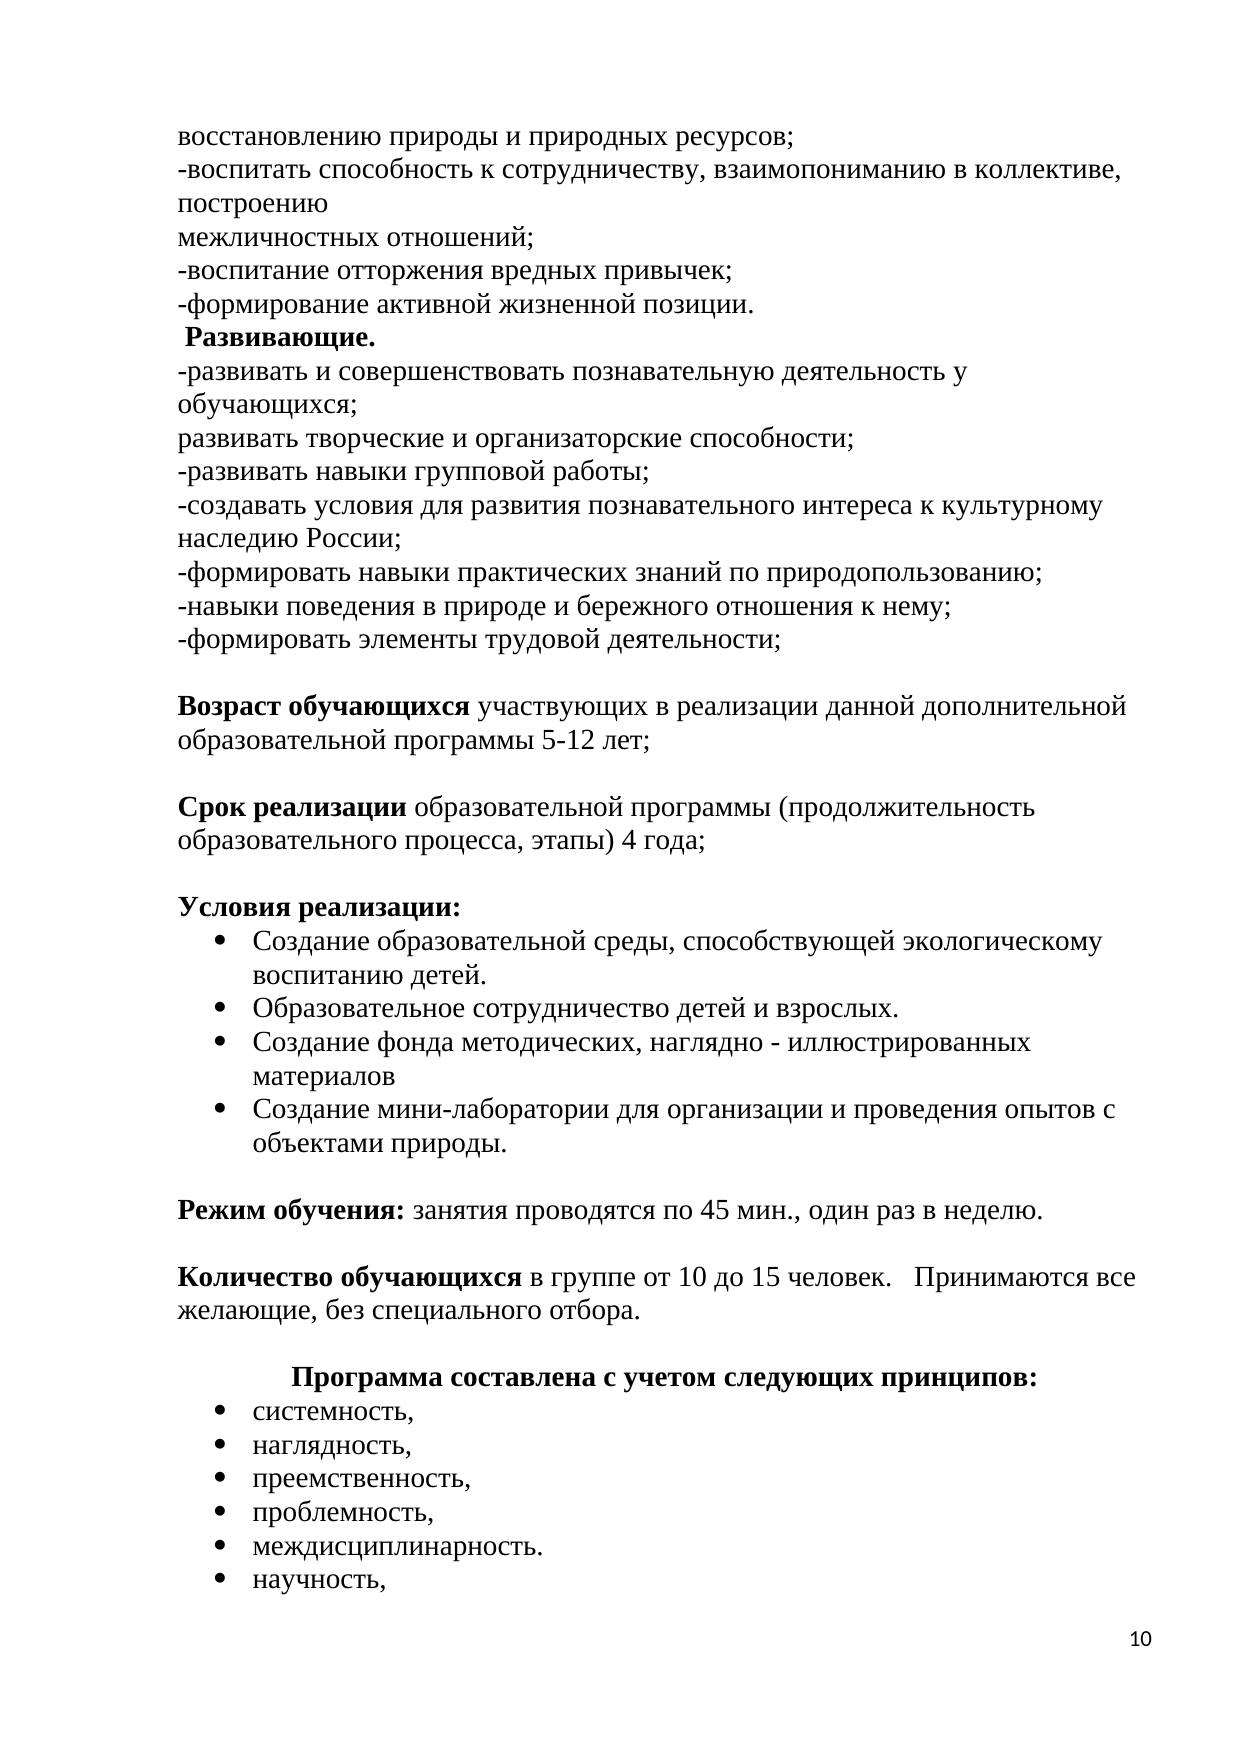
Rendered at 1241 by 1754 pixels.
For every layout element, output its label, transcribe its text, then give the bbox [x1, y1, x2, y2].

text -формирование активной жизненной позиции. [177, 286, 1152, 319]
text образовательного процесса, этапы) 4 года; [177, 822, 1152, 856]
text -воспитание отторжения вредных привычек; [177, 252, 1152, 286]
list междисциплинарность. [215, 1528, 1152, 1561]
text -навыки поведения в природе и бережного отношения к нему; [177, 588, 1152, 621]
list Создание образовательной среды, способствующей экологическому воспитанию детей. [215, 923, 1152, 990]
text -развивать и совершенствовать познавательную деятельность у обучающихся; [177, 353, 1152, 420]
text образовательной программы 5-12 лет; [177, 722, 1152, 755]
text -воспитать способность к сотрудничеству, взаимопониманию в коллективе, построению [177, 152, 1152, 219]
text Программа составлена с учетом следующих принципов: [177, 1359, 1152, 1393]
list наглядность, [215, 1427, 1152, 1460]
list Создание мини-лаборатории для организации и проведения опытов с объектами природы. [215, 1091, 1152, 1158]
list Образовательное сотрудничество детей и взрослых. [215, 990, 1152, 1024]
text Количество обучающихся в группе от 10 до 15 человек. Принимаются все желающие, без специального отбора. [177, 1259, 1152, 1326]
text -развивать навыки групповой работы; [177, 453, 1152, 487]
text восстановлению природы и природных ресурсов; [177, 118, 1152, 152]
text Срок реализации образовательной программы (продолжительность [177, 789, 1152, 822]
text -создавать условия для развития познавательного интереса к культурному [177, 487, 1152, 521]
text Условия реализации: [177, 889, 1152, 923]
text -формировать элементы трудовой деятельности; [177, 621, 1152, 655]
list научность, [215, 1561, 1152, 1595]
text межличностных отношений; [177, 219, 1152, 252]
list преемственность, [215, 1460, 1152, 1494]
list проблемность, [215, 1494, 1152, 1528]
text наследию России; [177, 521, 1152, 554]
text развивать творческие и организаторские способности; [177, 420, 1152, 453]
text Режим обучения: занятия проводятся по 45 мин., один раз в неделю. [177, 1192, 1152, 1225]
text Развивающие. [177, 319, 1152, 353]
text Возраст обучающихся участвующих в реализации данной дополнительной [177, 688, 1152, 722]
text -формировать навыки практических знаний по природопользованию; [177, 554, 1152, 588]
list системность, [215, 1393, 1152, 1427]
list Создание фонда методических, наглядно - иллюстрированных материалов [215, 1024, 1152, 1091]
